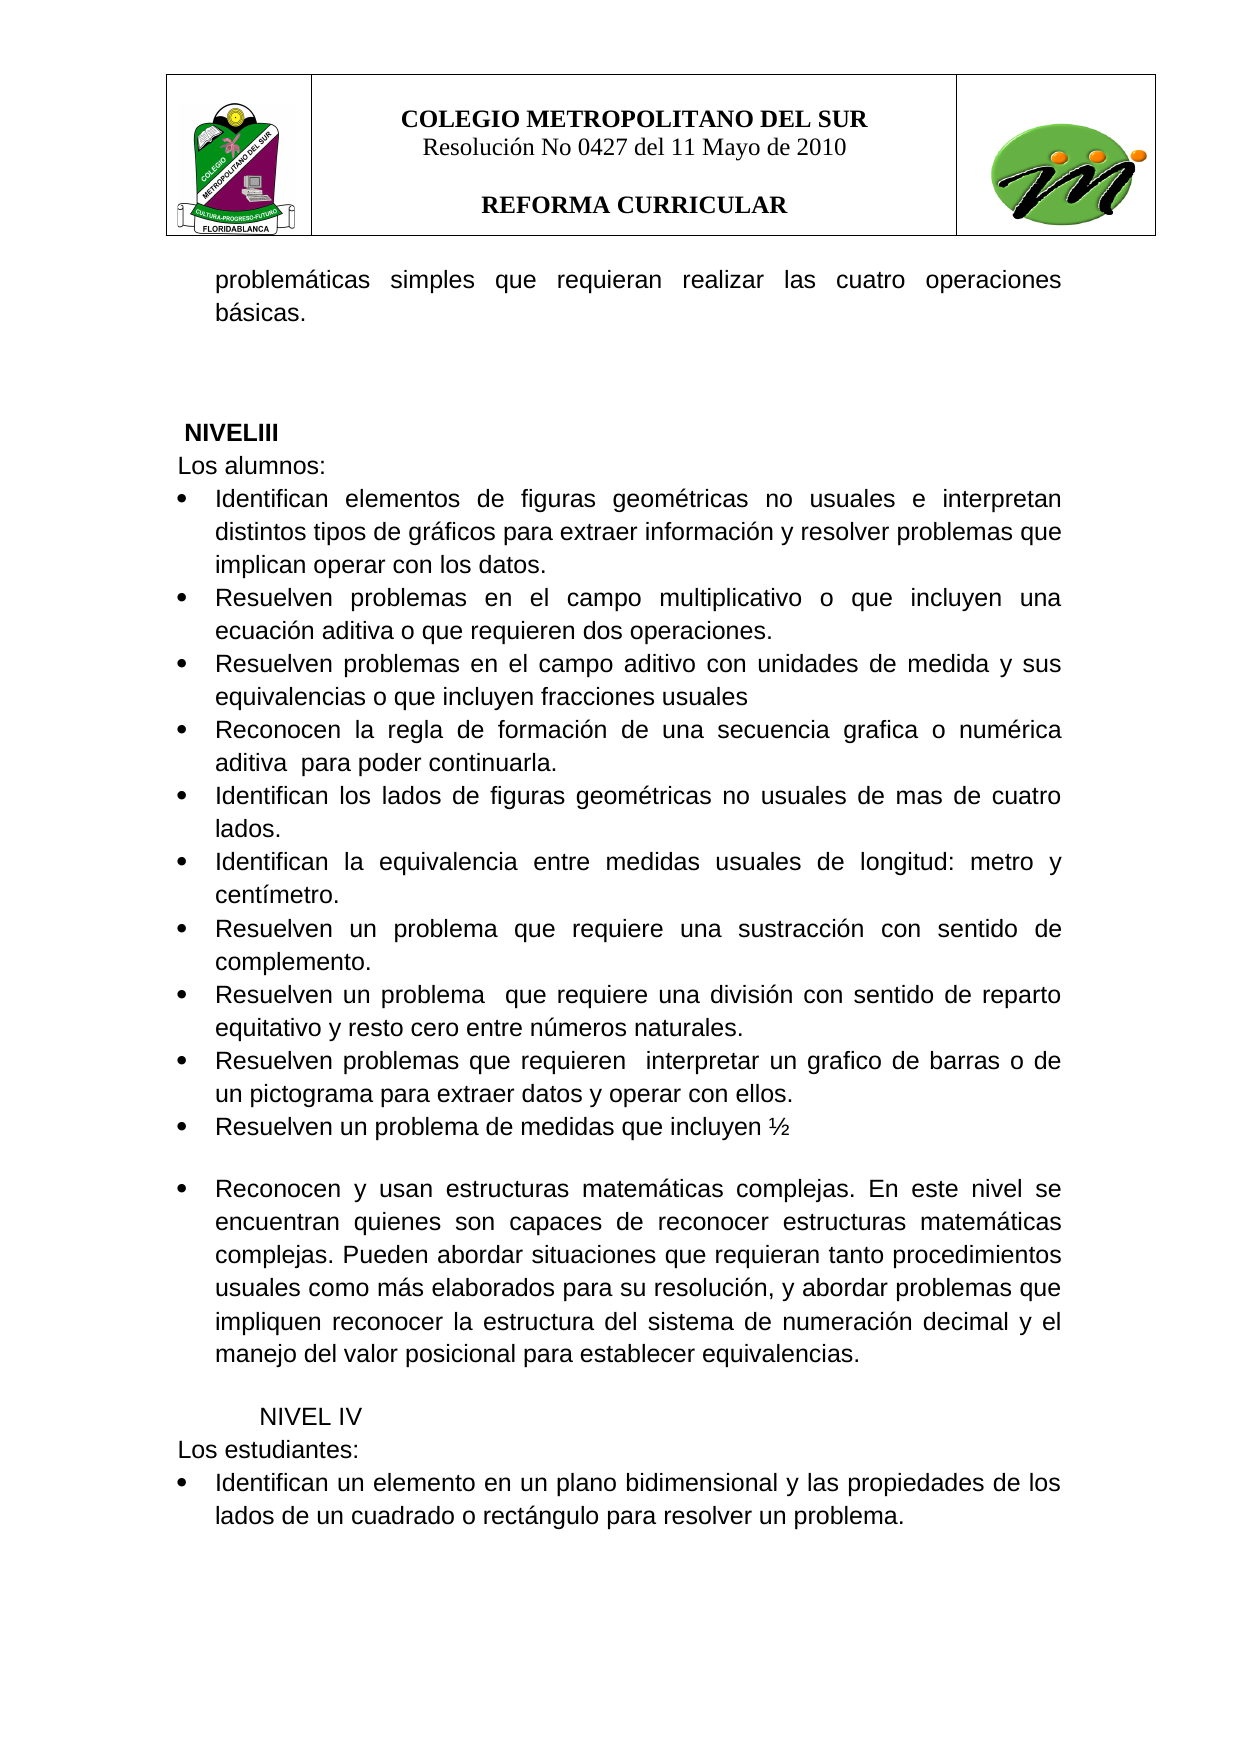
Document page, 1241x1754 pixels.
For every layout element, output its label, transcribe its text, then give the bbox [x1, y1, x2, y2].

list Identifican elementos de figuras geométricas no usuales e interpretan distintos tipos de gráficos para extraer información y resolver problemas que implican operar con los datos. [177, 484, 1063, 578]
list Resuelven problemas en el campo aditivo con unidades de medida y sus equivalencias o que incluyen fracciones usuales [177, 649, 1063, 711]
text Los alumnos: [177, 451, 1063, 479]
list Identifican un elemento en un plano bidimensional y las propiedades de los lados de un cuadrado o rectángulo para resolver un problema. [177, 1468, 1063, 1529]
list Resuelven un problema de medidas que incluyen ½ [177, 1112, 1063, 1141]
text Los estudiantes: [177, 1435, 1063, 1463]
text NIVEL IV [252, 1402, 1063, 1430]
list Resuelven un problema que requiere una sustracción con sentido de complemento. [177, 913, 1063, 975]
text NIVELIII [177, 418, 1063, 446]
list Resuelven problemas en el campo multiplicativo o que incluyen una ecuación aditiva o que requieren dos operaciones. [177, 583, 1063, 645]
list Reconocen la regla de formación de una secuencia grafica o numérica aditiva para poder continuarla. [177, 715, 1063, 777]
picture [177, 103, 295, 235]
list Reconocen y usan estructuras matemáticas complejas. En este nivel se encuentran quienes son capaces de reconocer estructuras matemáticas complejas. Pueden abordar situaciones que requieran tanto procedimientos usuales como más elaborados para su resolución, y abordar problemas que impliquen reconocer la estructura del sistema de numeración decimal y el manejo del valor posicional para establecer equivalencias. [177, 1174, 1063, 1368]
list Identifican los lados de figuras geométricas no usuales de mas de cuatro lados. [177, 781, 1063, 843]
list Resuelven un problema que requiere una división con sentido de reparto equitativo y resto cero entre números naturales. [177, 980, 1063, 1042]
list Identifican la equivalencia entre medidas usuales de longitud: metro y centímetro. [177, 847, 1063, 909]
picture [989, 123, 1148, 226]
list Resuelven problemas que requieren interpretar un grafico de barras o de un pictograma para extraer datos y operar con ellos. [177, 1046, 1063, 1108]
